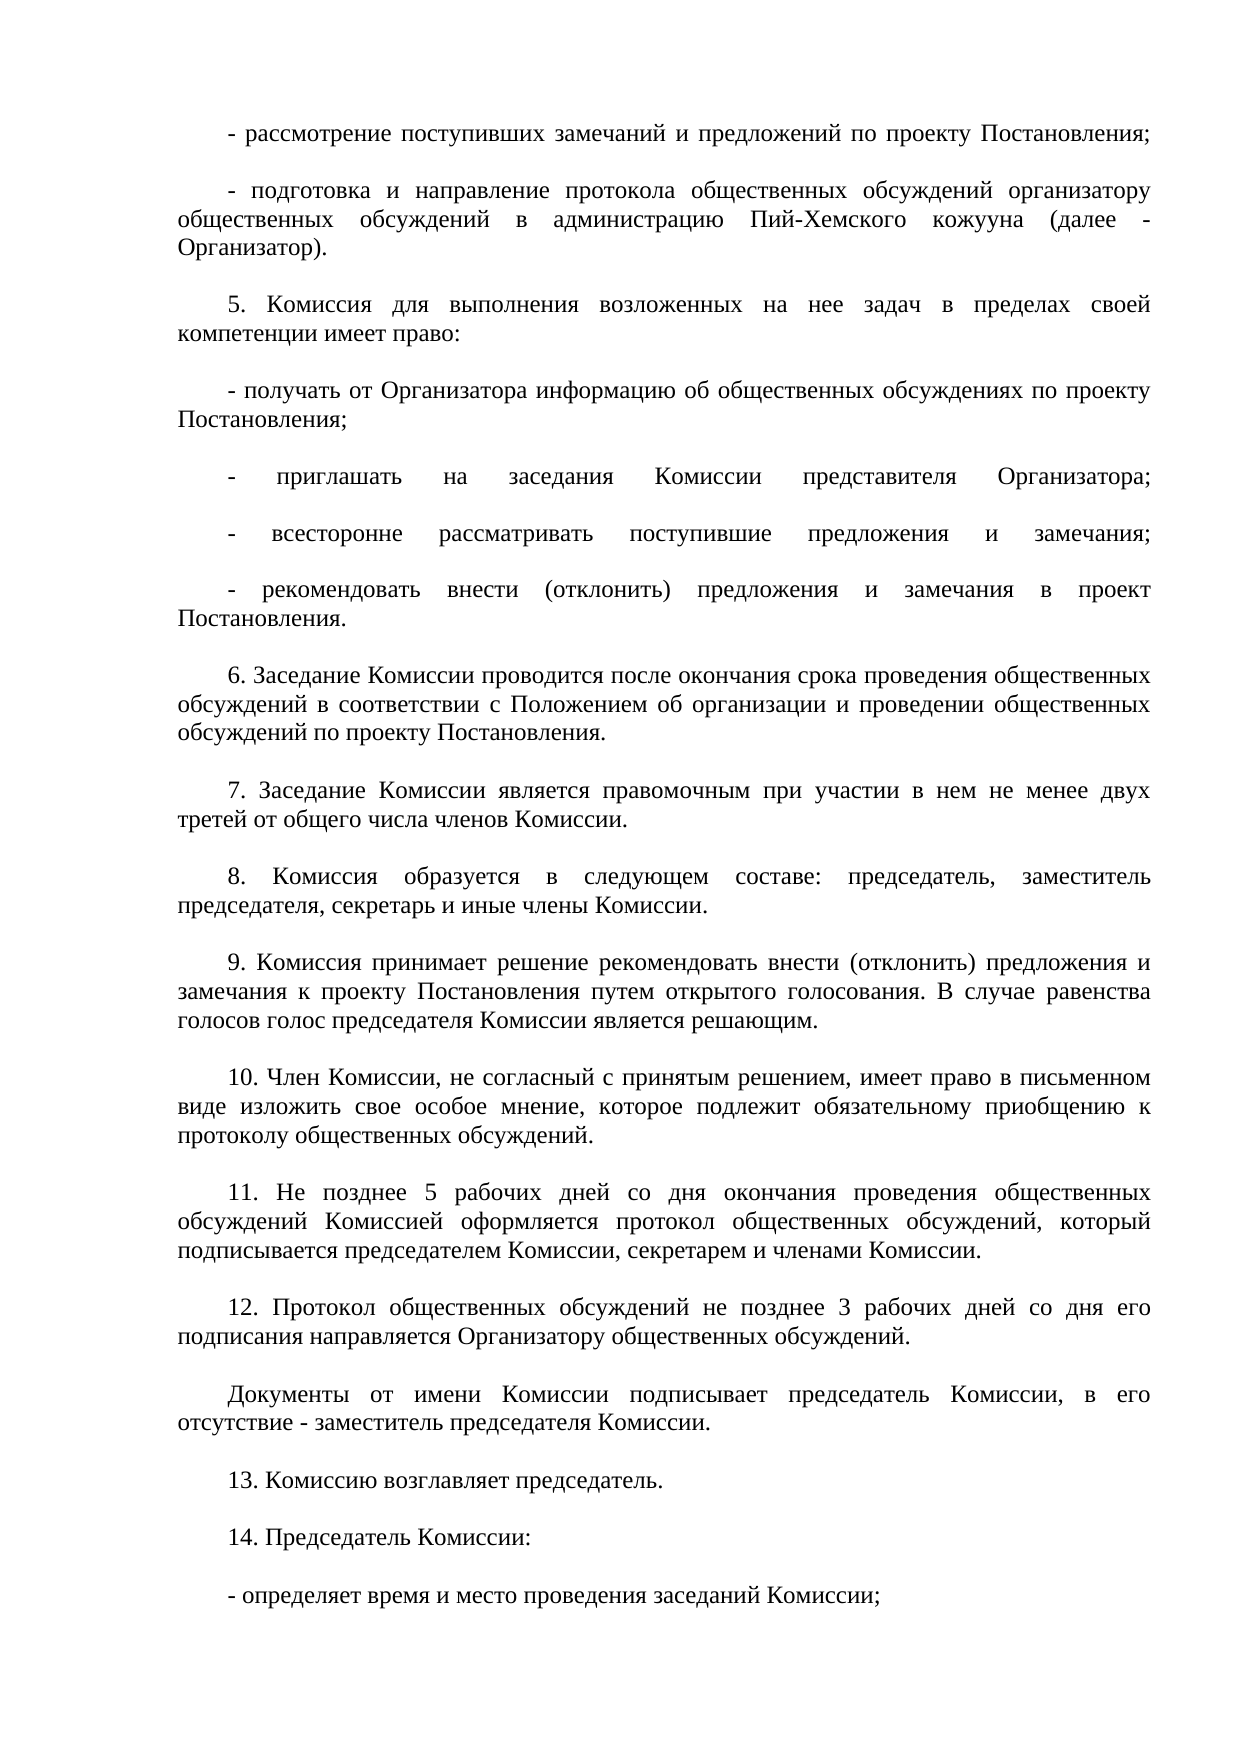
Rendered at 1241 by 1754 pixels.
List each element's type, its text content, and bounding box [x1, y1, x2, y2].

text 8. Комиссия образуется в следующем составе: председатель, заместитель председателя, секретарь и иные члены Комиссии. [177, 861, 1152, 919]
text - определяет время и место проведения заседаний Комиссии; [177, 1580, 1152, 1609]
text Документы от имени Комиссии подписывает председатель Комиссии, в его отсутствие - заместитель председателя Комиссии. [177, 1379, 1152, 1436]
text 7. Заседание Комиссии является правомочным при участии в нем не менее двух третей от общего числа членов Комиссии. [177, 775, 1152, 832]
text 13. Комиссию возглавляет председатель. [177, 1465, 1152, 1494]
text - всесторонне рассматривать поступившие предложения и замечания; [177, 518, 1152, 574]
text - рекомендовать внести (отклонить) предложения и замечания в проект Постановления. [177, 574, 1152, 660]
text 14. Председатель Комиссии: [177, 1522, 1152, 1551]
text - рассмотрение поступивших замечаний и предложений по проекту Постановления; [177, 118, 1152, 175]
text - получать от Организатора информацию об общественных обсуждениях по проекту Постановления; [177, 375, 1152, 461]
text - подготовка и направление протокола общественных обсуждений организатору общественных обсуждений в администрацию Пий-Хемского кожууна (далее - Организатор). [177, 175, 1152, 289]
text 12. Протокол общественных обсуждений не позднее 3 рабочих дней со дня его подписания направляется Организатору общественных обсуждений. [177, 1292, 1152, 1350]
text 9. Комиссия принимает решение рекомендовать внести (отклонить) предложения и замечания к проекту Постановления путем открытого голосования. В случае равенства голосов голос председателя Комиссии является решающим. [177, 947, 1152, 1034]
text - приглашать на заседания Комиссии представителя Организатора; [177, 461, 1152, 518]
text 11. Не позднее 5 рабочих дней со дня окончания проведения общественных обсуждений Комиссией оформляется протокол общественных обсуждений, который подписывается председателем Комиссии, секретарем и членами Комиссии. [177, 1177, 1152, 1264]
text 5. Комиссия для выполнения возложенных на нее задач в пределах своей компетенции имеет право: [177, 289, 1152, 347]
text 6. Заседание Комиссии проводится после окончания срока проведения общественных обсуждений в соответствии с Положением об организации и проведении общественных обсуждений по проекту Постановления. [177, 660, 1152, 746]
text 10. Член Комиссии, не согласный с принятым решением, имеет право в письменном виде изложить свое особое мнение, которое подлежит обязательному приобщению к протоколу общественных обсуждений. [177, 1062, 1152, 1149]
